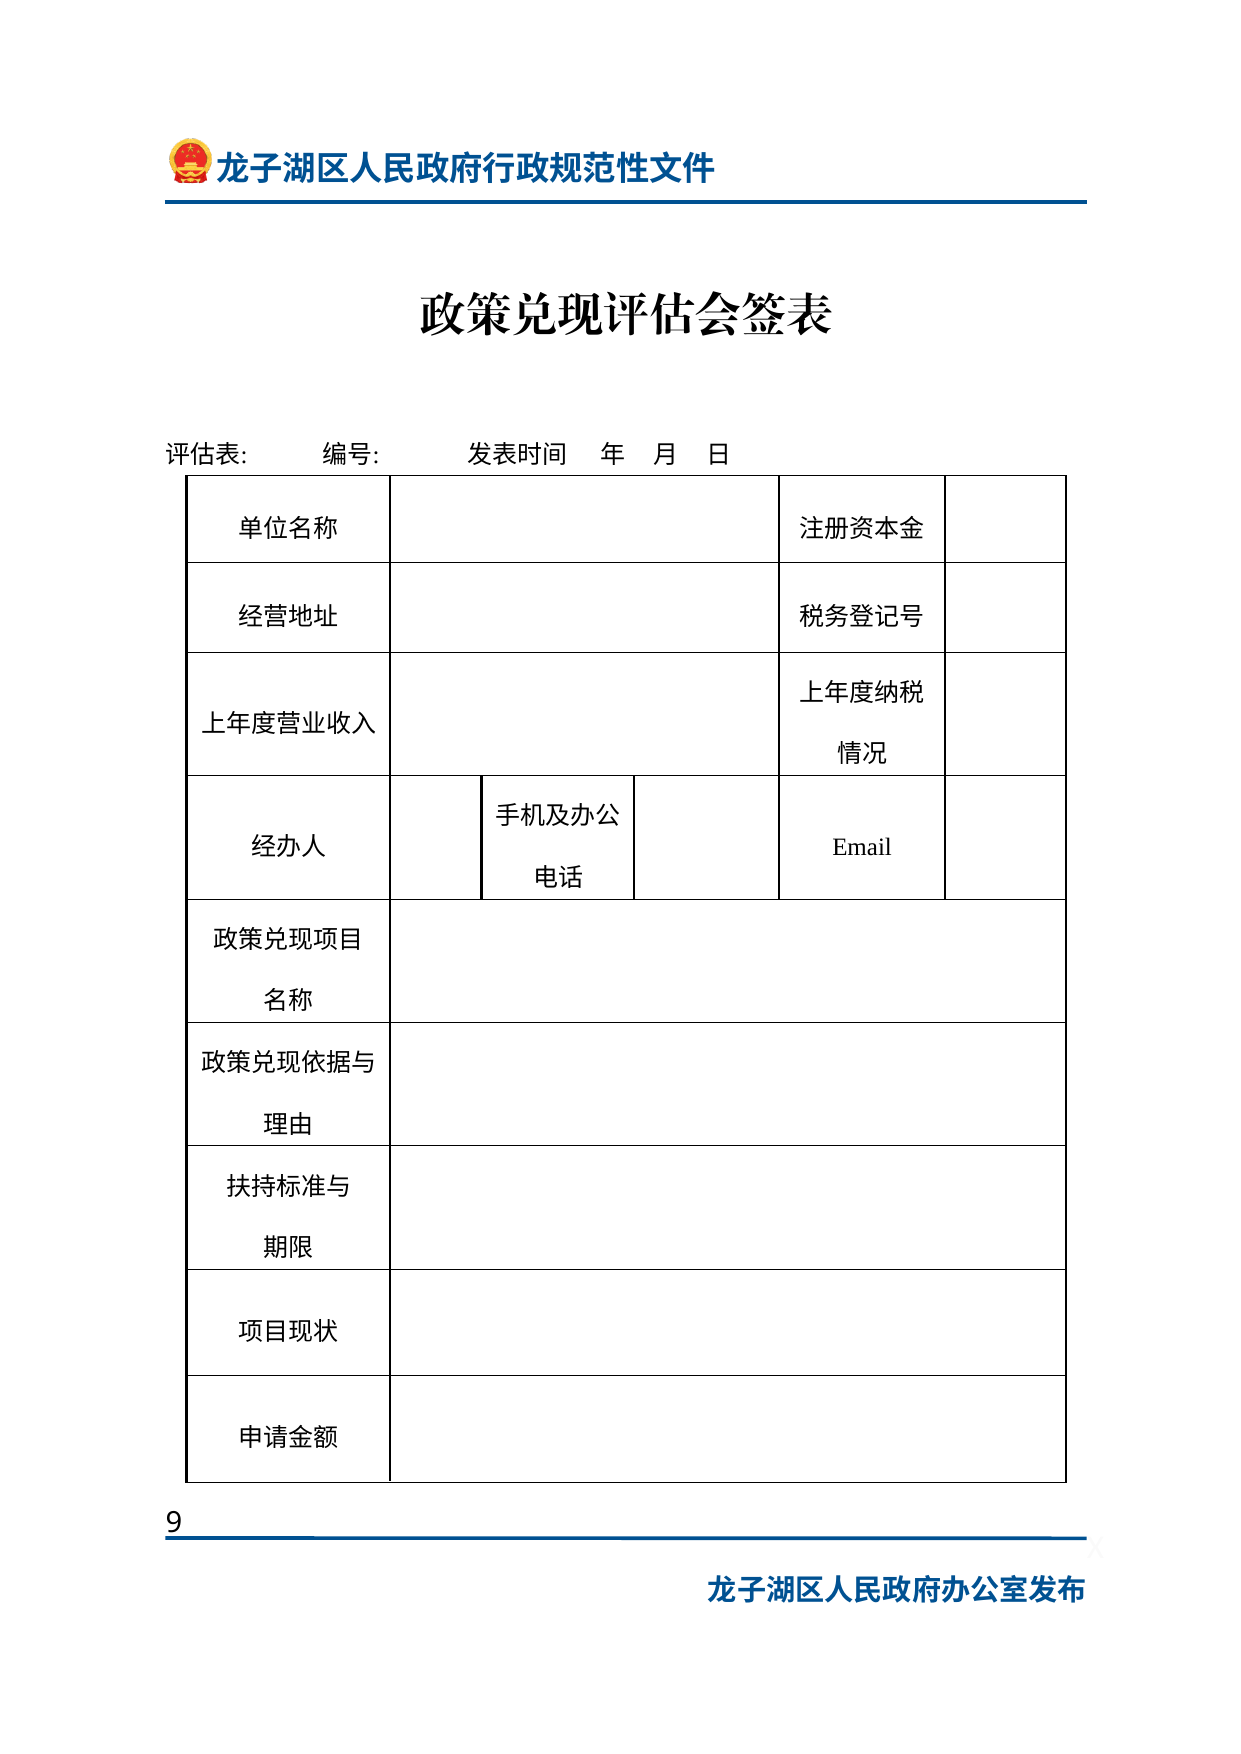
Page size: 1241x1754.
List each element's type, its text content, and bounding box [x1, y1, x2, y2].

table_cell [391, 653, 778, 775]
table_cell Email [780, 776, 944, 898]
table_cell 税务登记号 [780, 563, 944, 652]
table_cell 申请金额 [188, 1376, 389, 1481]
table_header 注册资本金 [780, 476, 944, 562]
table_cell 经营地址 [188, 563, 389, 652]
table_cell [946, 776, 1065, 898]
table_cell [946, 563, 1065, 652]
table_cell 手机及办公 电话 [483, 776, 633, 898]
table_cell [391, 1023, 1065, 1145]
table_cell 上年度纳税 情况 [780, 653, 944, 775]
table_cell [946, 653, 1065, 775]
picture [165, 136, 216, 187]
table_header [391, 476, 778, 562]
text 政策兑现评估会签表 [165, 284, 1087, 349]
table_header [946, 476, 1065, 562]
table_cell [635, 776, 778, 898]
table_cell [391, 1376, 1065, 1481]
table_cell 上年度营业收入 [188, 653, 389, 775]
table_cell 政策兑现依据与 理由 [188, 1023, 389, 1145]
table_cell 扶持标准与 期限 [188, 1146, 389, 1269]
table_cell [391, 776, 480, 898]
table_cell 经办人 [188, 776, 389, 898]
table_cell [391, 563, 778, 652]
table_header 单位名称 [188, 476, 389, 562]
text 评估表: 编号: 发表时间 年 月 日 [165, 414, 1087, 475]
table_cell [391, 900, 1065, 1022]
table_cell [391, 1146, 1065, 1269]
table_cell [391, 1270, 1065, 1375]
table_cell 项目现状 [188, 1270, 389, 1375]
table_cell 政策兑现项目 名称 [188, 900, 389, 1022]
